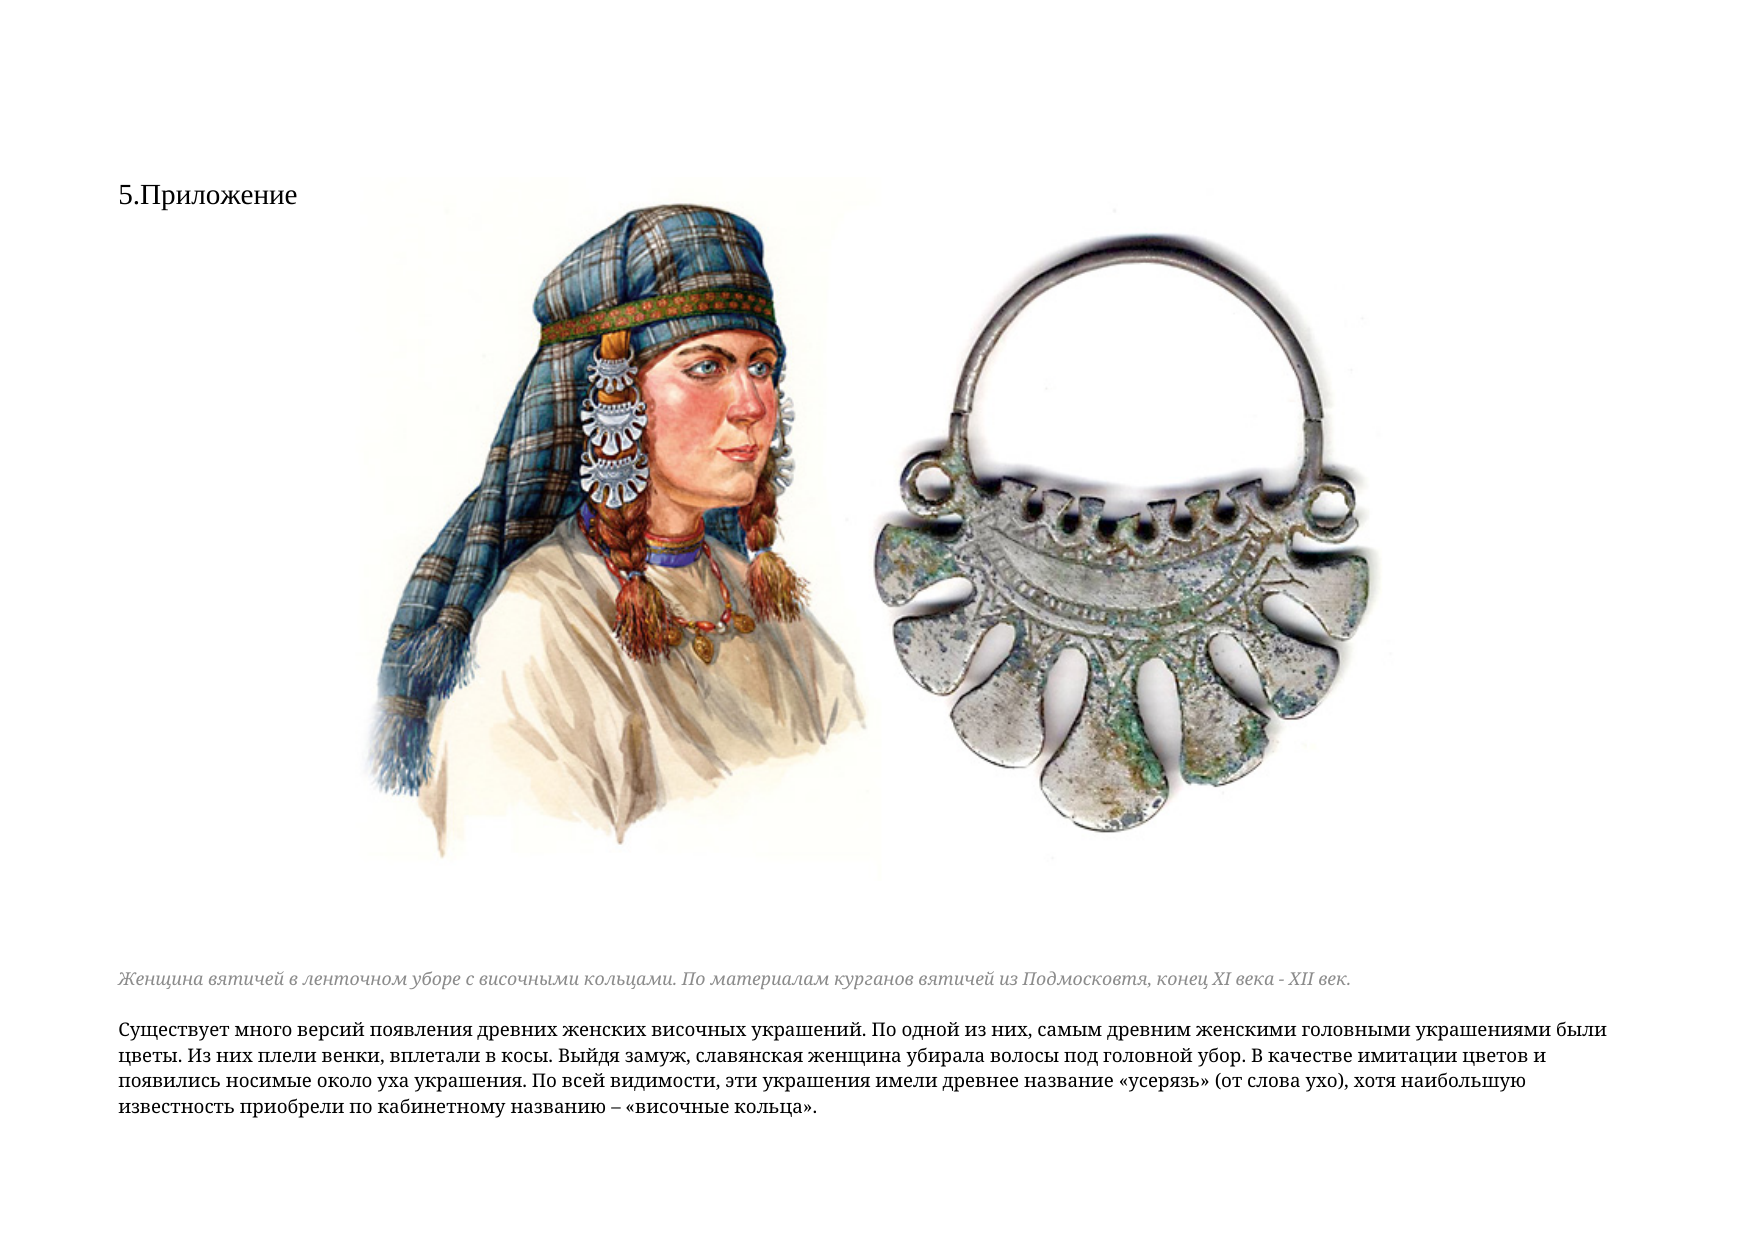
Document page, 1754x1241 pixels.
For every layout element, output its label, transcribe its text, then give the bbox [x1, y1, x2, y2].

text Существует много версий появления древних женских височных украшений. По одной из них, самым древним женскими головными украшениями были цветы. Из них плели венки, вплетали в косы. Выйдя замуж, славянская женщина убирала волосы под головной убор. В качестве имитации цветов и появились носимые около уха украшения. По всей видимости, эти украшения имели древнее название «усерязь» (от слова ухо), хотя наибольшую известность приобрели по кабинетному названию – «височные кольца». [118, 991, 1636, 1118]
picture [331, 177, 1426, 881]
text Женщина вятичей в ленточном уборе с височными кольцами. По материалам курганов вятичей из Подмосковтя, конец XI века - XII век. [118, 967, 1636, 991]
